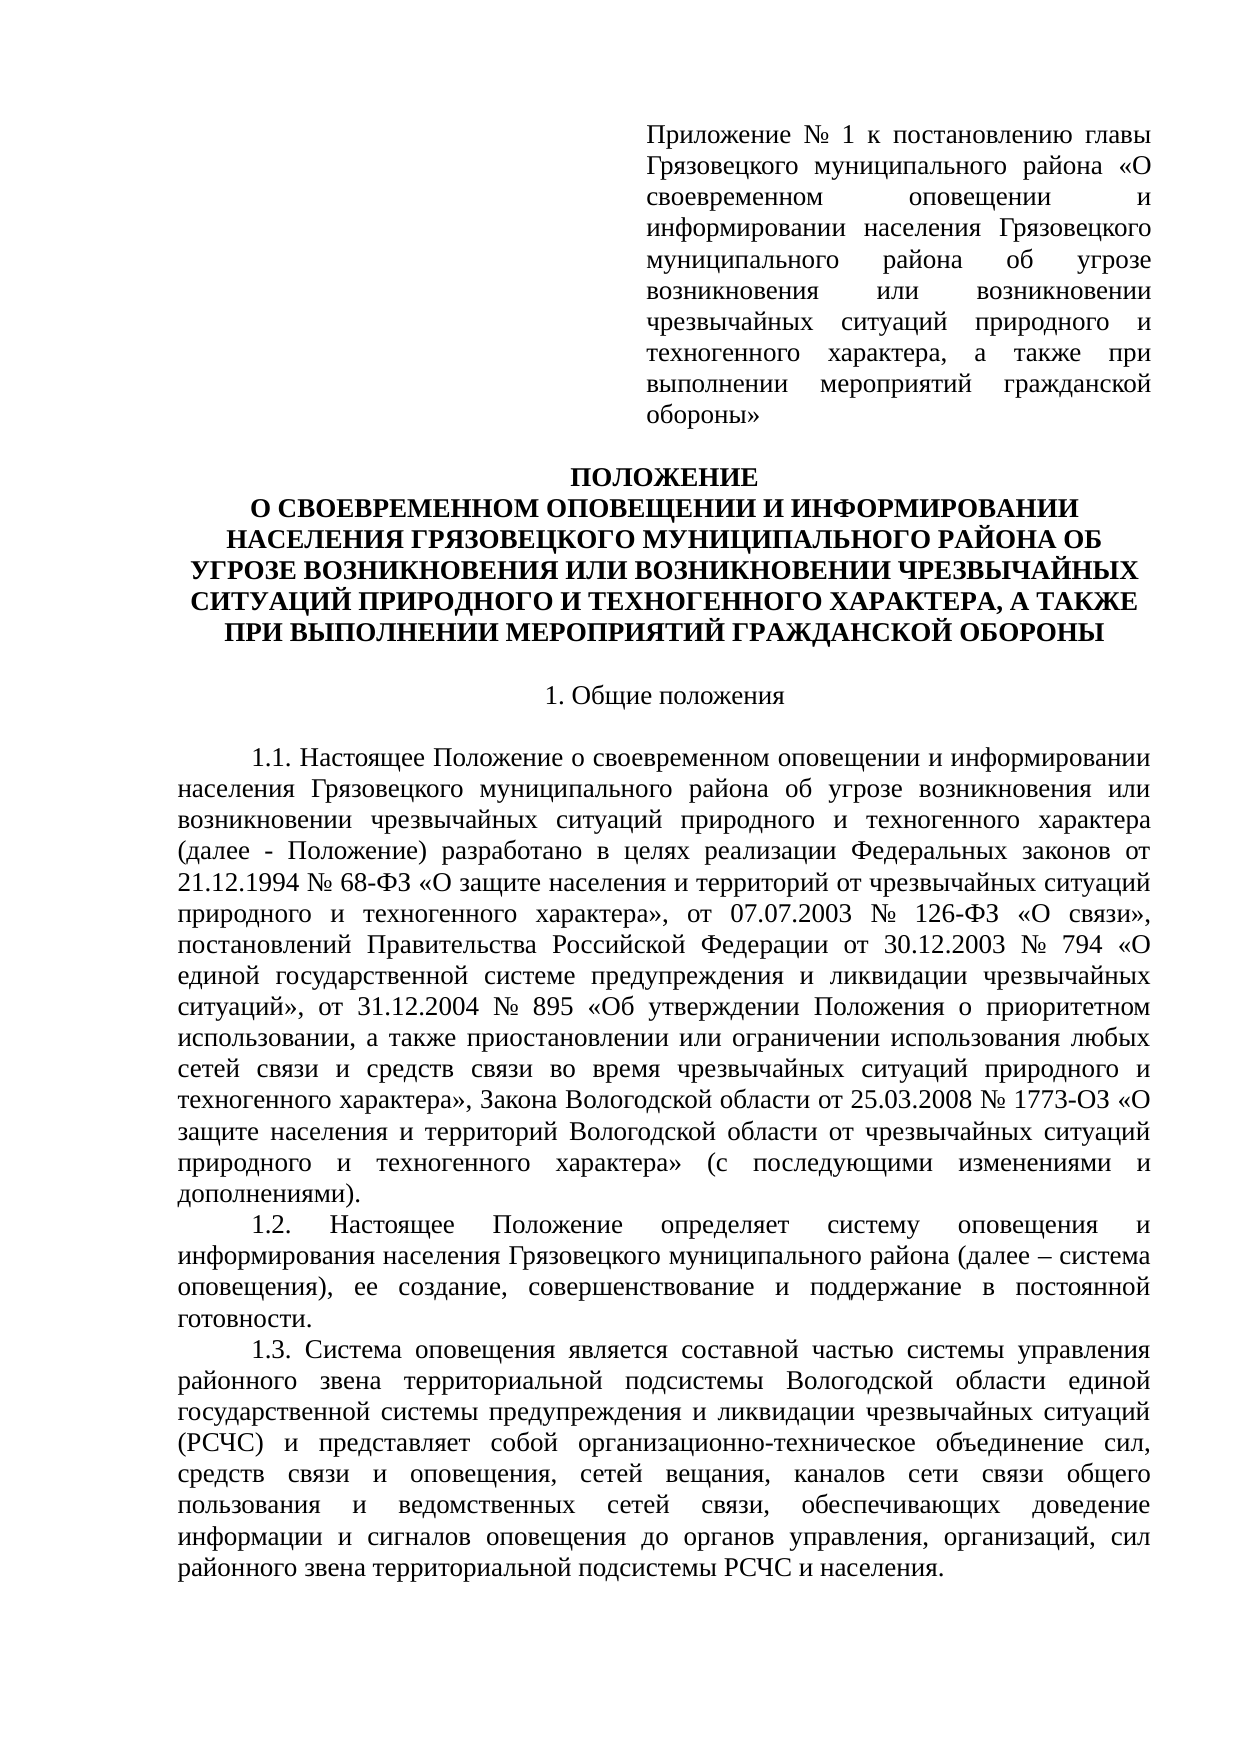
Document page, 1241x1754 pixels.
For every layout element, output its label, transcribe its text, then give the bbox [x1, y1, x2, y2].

text 1.3. Система оповещения является составной частью системы управления районного звена территориальной подсистемы Вологодской области единой государственной системы предупреждения и ликвидации чрезвычайных ситуаций (РСЧС) и представляет собой организационно-техническое объединение сил, средств связи и оповещения, сетей вещания, каналов сети связи общего пользования и ведомственных сетей связи, обеспечивающих доведение информации и сигналов оповещения до органов управления, организаций, сил районного звена территориальной подсистемы РСЧС и населения. [177, 1333, 1152, 1582]
title ПОЛОЖЕНИЕ [177, 461, 1152, 492]
text 1.2. Настоящее Положение определяет систему оповещения и информирования населения Грязовецкого муниципального района (далее – система оповещения), ее создание, совершенствование и поддержание в постоянной готовности. [177, 1208, 1152, 1333]
text Приложение № 1 к постановлению главы Грязовецкого муниципального района «О своевременном оповещении и информировании населения Грязовецкого муниципального района об угрозе возникновения или возникновении чрезвычайных ситуаций природного и техногенного характера, а также при выполнении мероприятий гражданской обороны» [646, 118, 1152, 429]
title О СВОЕВРЕМЕННОМ ОПОВЕЩЕНИИ И ИНФОРМИРОВАНИИ НАСЕЛЕНИЯ ГРЯЗОВЕЦКОГО МУНИЦИПАЛЬНОГО РАЙОНА ОБ УГРОЗЕ ВОЗНИКНОВЕНИЯ ИЛИ ВОЗНИКНОВЕНИИ ЧРЕЗВЫЧАЙНЫХ СИТУАЦИЙ ПРИРОДНОГО И ТЕХНОГЕННОГО ХАРАКТЕРА, А ТАКЖЕ ПРИ ВЫПОЛНЕНИИ МЕРОПРИЯТИЙ ГРАЖДАНСКОЙ ОБОРОНЫ [177, 492, 1152, 648]
text 1. Общие положения [177, 679, 1152, 710]
text 1.1. Настоящее Положение о своевременном оповещении и информировании населения Грязовецкого муниципального района об угрозе возникновения или возникновении чрезвычайных ситуаций природного и техногенного характера (далее - Положение) разработано в целях реализации Федеральных законов от 21.12.1994 № 68-ФЗ «О защите населения и территорий от чрезвычайных ситуаций природного и техногенного характера», от 07.07.2003 № 126-ФЗ «О связи», постановлений Правительства Российской Федерации от 30.12.2003 № 794 «О единой государственной системе предупреждения и ликвидации чрезвычайных ситуаций», от 31.12.2004 № 895 «Об утверждении Положения о приоритетном использовании, а также приостановлении или ограничении использования любых сетей связи и средств связи во время чрезвычайных ситуаций природного и техногенного характера», Закона Вологодской области от 25.03.2008 № 1773-ОЗ «О защите населения и территорий Вологодской области от чрезвычайных ситуаций природного и техногенного характера» (с последующими изменениями и дополнениями). [177, 741, 1152, 1208]
